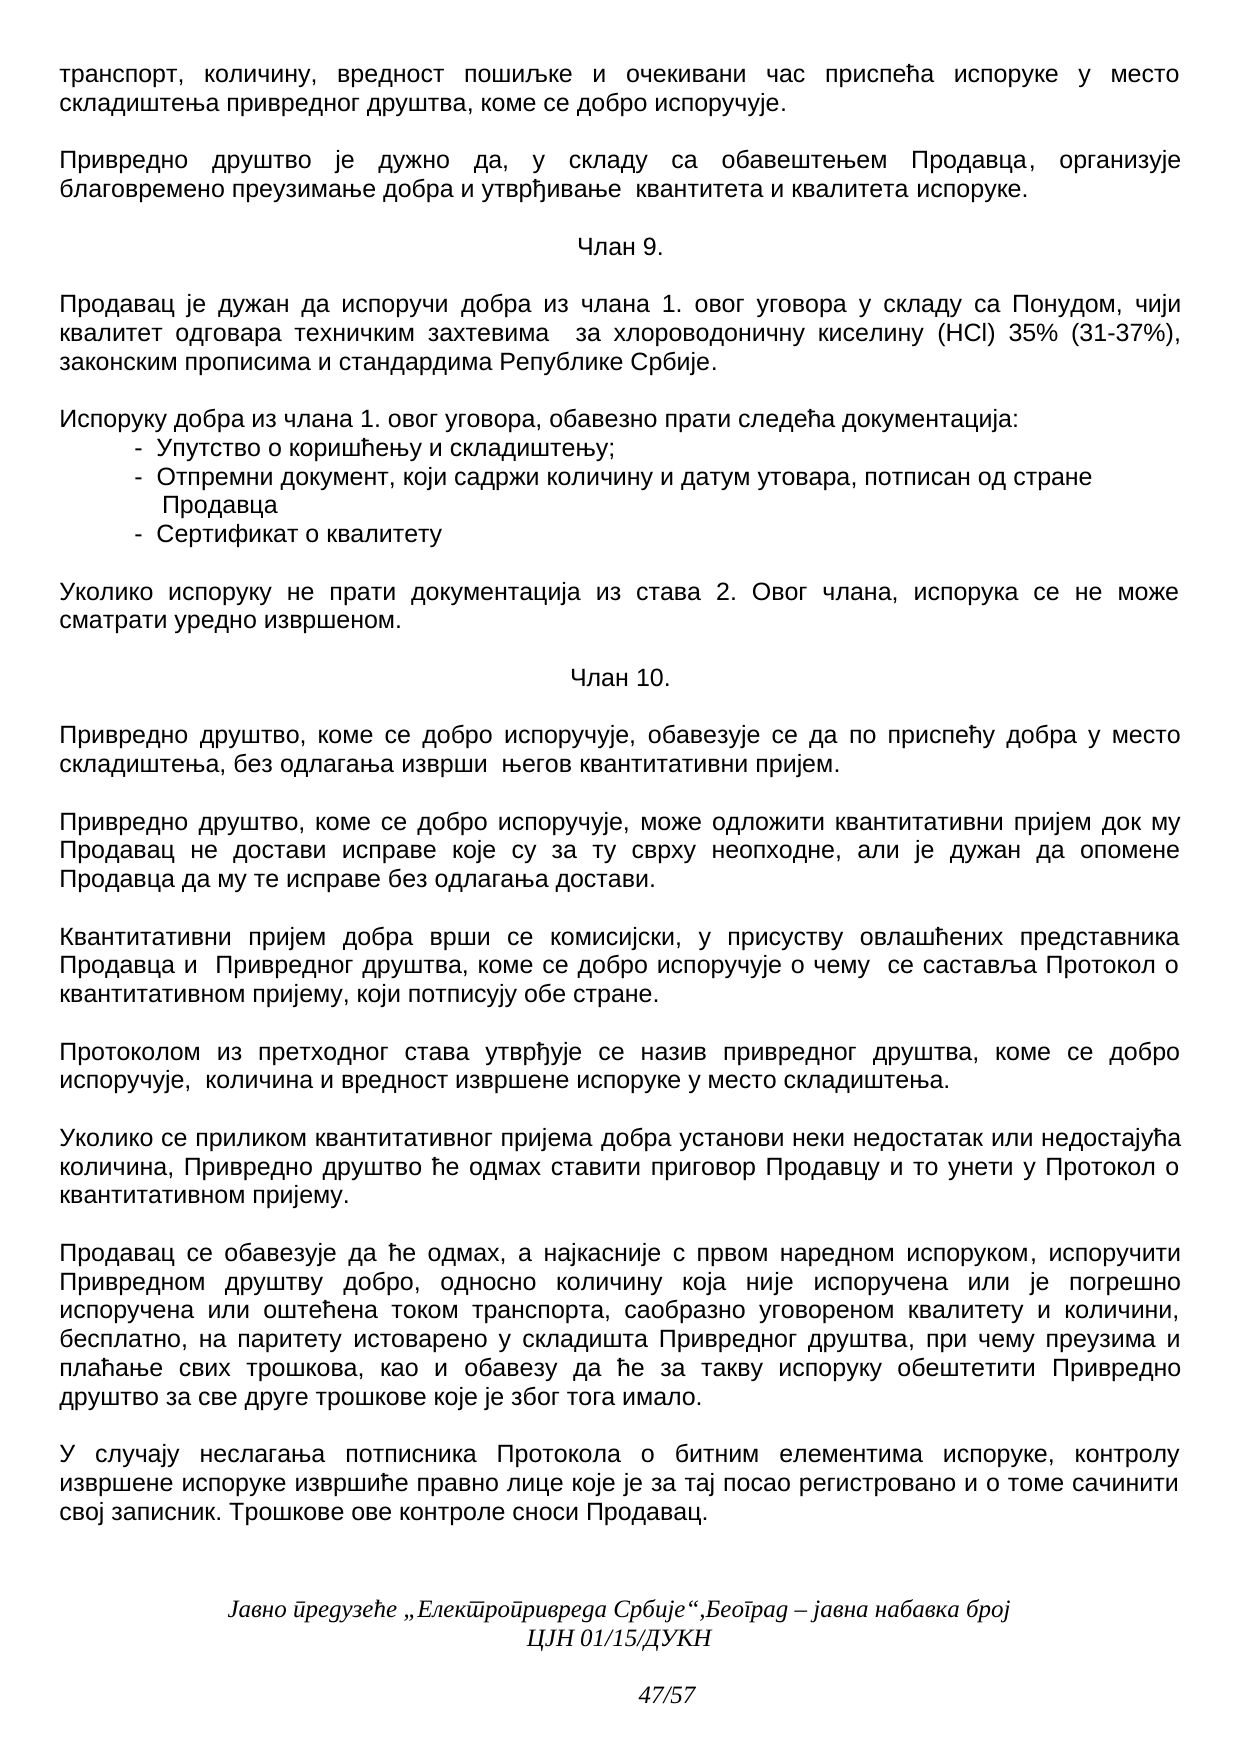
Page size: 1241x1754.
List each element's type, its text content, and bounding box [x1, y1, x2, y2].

text - Упутство о коришћењу и складиштењу; [59, 433, 1181, 462]
text Испоруку добра из члана 1. овог уговора, обавезно прати следећа документација: [59, 404, 1181, 433]
text Члан 10. [59, 663, 1181, 692]
text Квантитативни пријем добра врши се комисијски, у присуству овлашћених представника Продавца и Привредног друштва, коме се добро испоручује о чему се саставља Протокол о квантитативном пријему, који потписују обе стране. [59, 922, 1181, 1008]
text Уколико испоруку не прати документација из става 2. Овог члана, испорука се не може сматрати уредно извршеном. [59, 577, 1181, 634]
text Продавац је дужан да испоручи добра из члана 1. овог уговора у складу са Понудом, чији квалитет одговара техничким захтевима за хлороводоничну киселину (HCl) 35% (31-37%), законским прописима и стандардима Републике Србије. [59, 289, 1181, 375]
text Протоколом из претходног става утврђује се назив привредног друштва, коме се добро испоручује, количина и вредност извршене испоруке у место складиштења. [59, 1037, 1181, 1094]
text У случају неслагања потписника Протокола о битним елементима испоруке, контролу извршене испоруке извршиће правно лице које је за тај посао регистровано и о томе сачинити свој записник. Трошкове ове контроле сноси Продавац. [59, 1439, 1181, 1525]
text Привредно друштво је дужно да, у складу са обавештењем Продавца, организује благовремено преузимање добра и утврђивање квантитета и квалитета испоруке. [59, 145, 1181, 203]
text Члан 9. [59, 232, 1181, 260]
text - Отпремни документ, који садржи количину и датум утовара, потписан од стране [59, 462, 1181, 490]
text Привредно друштво, коме се добро испоручује, може одложити квантитативни пријем док му Продавац не достави исправе које су за ту сврху неопходне, али је дужан да опомене Продавца да му те исправе без одлагања достави. [59, 807, 1181, 893]
text Привредно друштво, коме се добро испоручује, обавезује се да по приспећу добра у место складиштења, без одлагања изврши његов квантитативни пријем. [59, 720, 1181, 778]
text Продавца [59, 490, 1181, 519]
text Продавац се обавезује да ће одмах, а најкасније с првом наредном испоруком, испоручити Привредном друштву добро, односно количину која није испоручена или је погрешно испоручена или оштећена током транспорта, саобразно уговореном квалитету и количини, бесплатно, на паритету истоварено у складишта Привредног друштва, при чему преузима и плаћање свих трошкова, као и обавезу да ће за такву испоруку обештетити Привредно друштво за све друге трошкове које је због тога имало. [59, 1238, 1181, 1410]
text - Сертификат о квалитету [134, 519, 1181, 548]
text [59, 59, 1181, 117]
text Уколико се приликом квантитативног пријема добра установи неки недостатак или недостајућа количина, Привредно друштво ће одмах ставити приговор Продавцу и то унети у Протокол о квантитативном пријему. [59, 1123, 1181, 1209]
